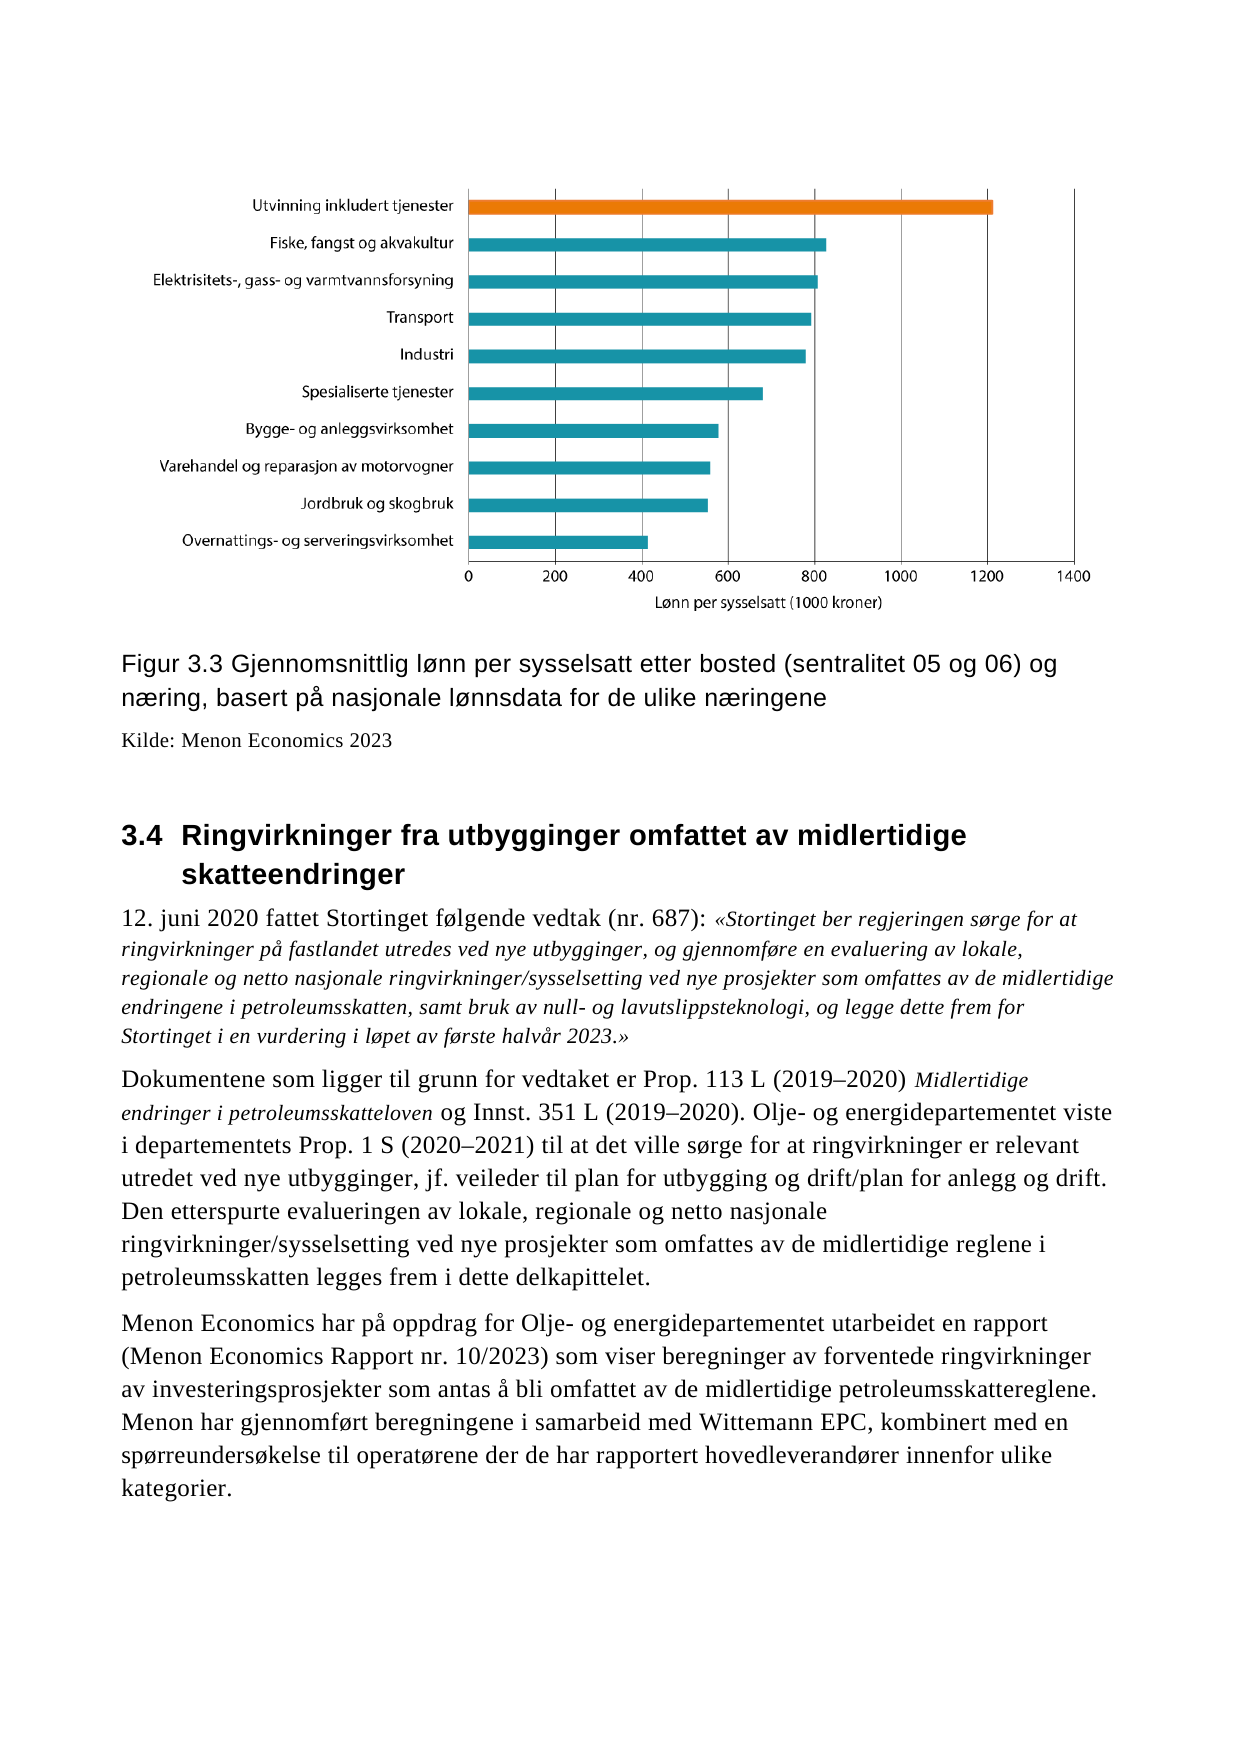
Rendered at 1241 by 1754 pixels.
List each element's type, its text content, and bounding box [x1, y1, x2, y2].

text Menon Economics har på oppdrag for Olje- og energidepartementet utarbeidet en rapport (Menon Economics Rapport nr. 10/2023) som viser beregninger av forventede ringvirkninger av investeringsprosjekter som antas å bli omfattet av de midlertidige petroleumsskattereglene. Menon har gjennomført beregningene i samarbeid med Wittemann EPC, kombinert med en spørreundersøkelse til operatørene der de har rapportert hovedleverandører innenfor ulike kategorier. [121, 1308, 1119, 1502]
text Gjennomsnittlig lønn per sysselsatt etter bosted (sentralitet 05 og 06) og næring, basert på nasjonale lønnsdata for de ulike næringene [121, 649, 1119, 711]
text Dokumentene som ligger til grunn for vedtaket er Prop. 113 L (2019–2020) Midlertidige endringer i petroleumsskatteloven og Innst. 351 L (2019–2020). Olje- og energidepartementet viste i departementets Prop. 1 S (2020–2021) til at det ville sørge for at ringvirkninger er relevant utredet ved nye utbygginger, jf. veileder til plan for utbygging og drift/plan for anlegg og drift. Den etterspurte evalueringen av lokale, regionale og netto nasjonale ringvirkninger/sysselsetting ved nye prosjekter som omfattes av de midlertidige reglene i petroleumsskatten legges frem i dette delkapittelet. [121, 1064, 1119, 1291]
text Kilde: Menon Economics 2023 [121, 728, 1119, 752]
subtitle Ringvirkninger fra utbygginger omfattet av midlertidige skatteendringer [121, 818, 1119, 890]
text 12. juni 2020 fattet Stortinget følgende vedtak (nr. 687): «Stortinget ber regjeringen sørge for at ringvirkninger på fastlandet utredes ved nye utbygginger, og gjennomføre en evaluering av lokale, regionale og netto nasjonale ringvirkninger/sysselsetting ved nye prosjekter som omfattes av de midlertidige endringene i petroleumsskatten, samt bruk av null- og lavutslippsteknologi, og legge dette frem for Stortinget i en vurdering i løpet av første halvår 2023.» [121, 903, 1119, 1048]
picture [121, 159, 1119, 633]
